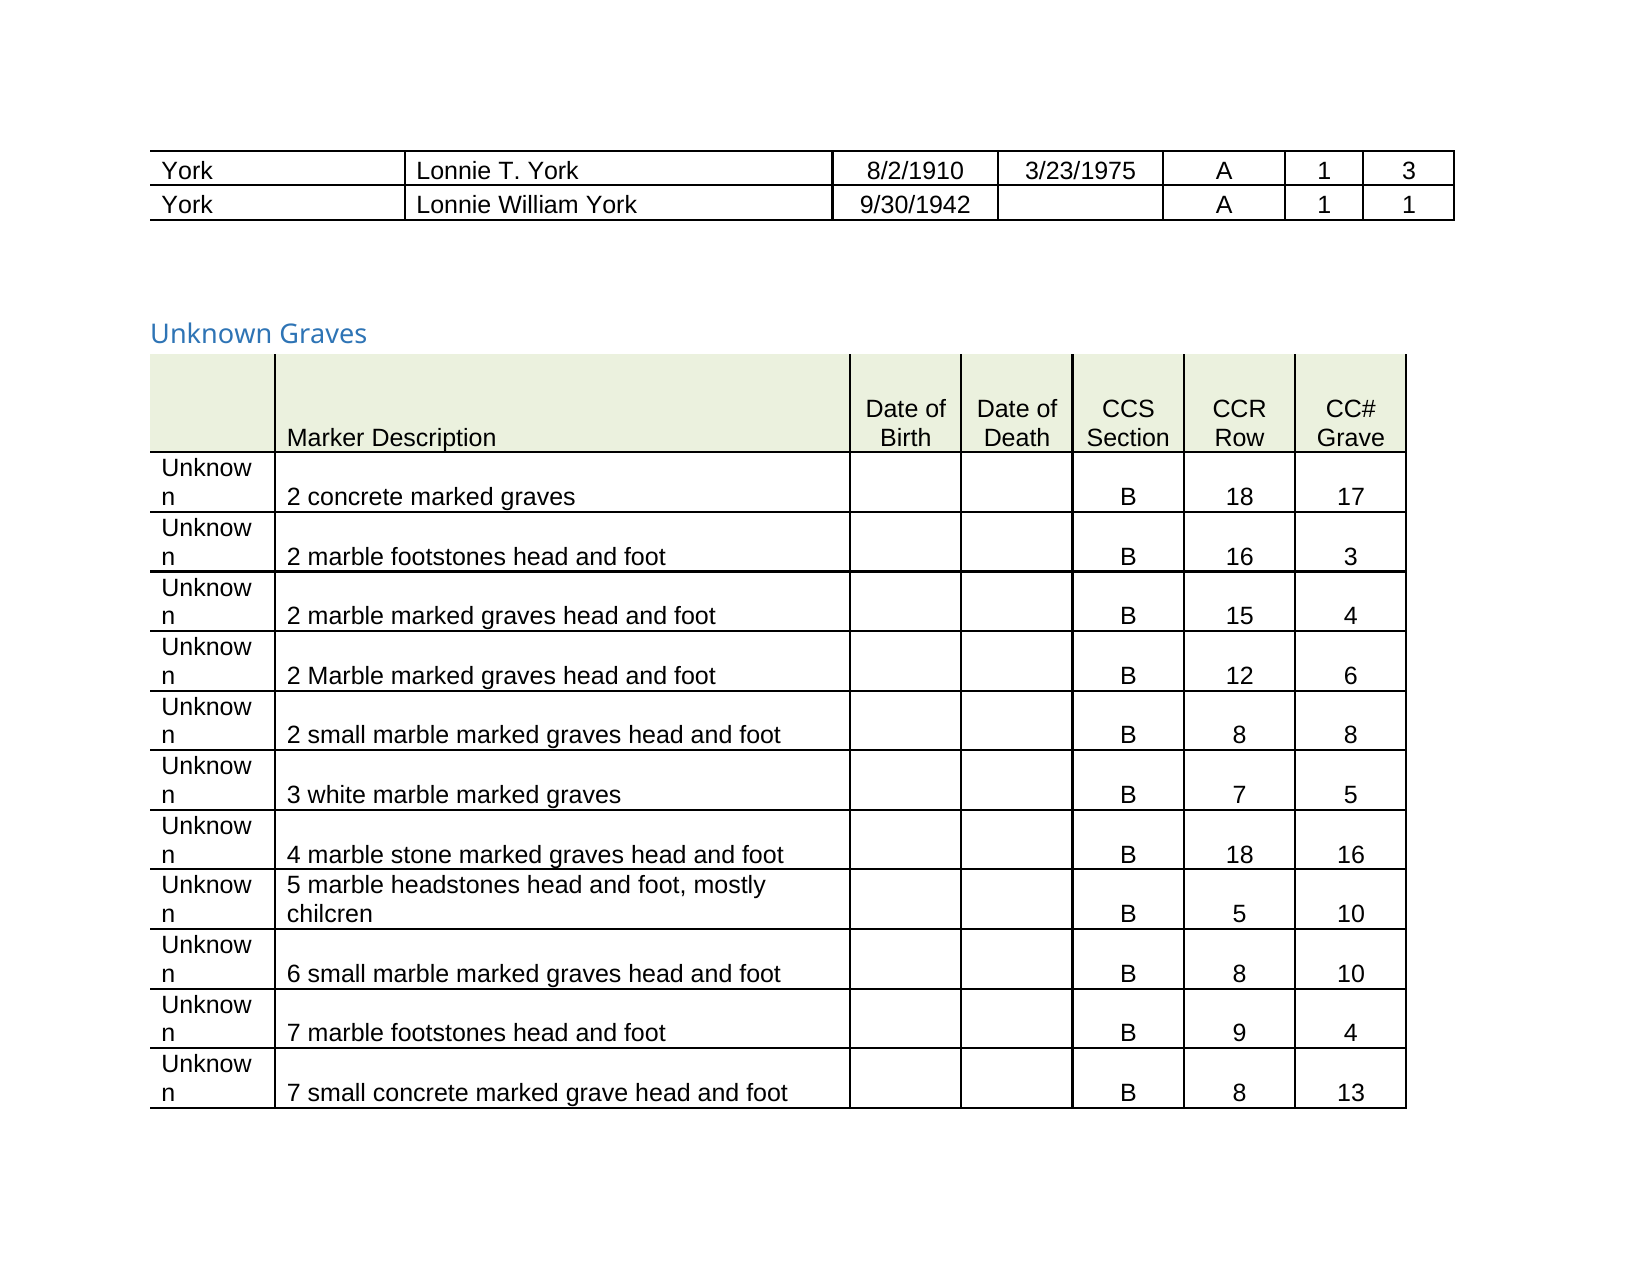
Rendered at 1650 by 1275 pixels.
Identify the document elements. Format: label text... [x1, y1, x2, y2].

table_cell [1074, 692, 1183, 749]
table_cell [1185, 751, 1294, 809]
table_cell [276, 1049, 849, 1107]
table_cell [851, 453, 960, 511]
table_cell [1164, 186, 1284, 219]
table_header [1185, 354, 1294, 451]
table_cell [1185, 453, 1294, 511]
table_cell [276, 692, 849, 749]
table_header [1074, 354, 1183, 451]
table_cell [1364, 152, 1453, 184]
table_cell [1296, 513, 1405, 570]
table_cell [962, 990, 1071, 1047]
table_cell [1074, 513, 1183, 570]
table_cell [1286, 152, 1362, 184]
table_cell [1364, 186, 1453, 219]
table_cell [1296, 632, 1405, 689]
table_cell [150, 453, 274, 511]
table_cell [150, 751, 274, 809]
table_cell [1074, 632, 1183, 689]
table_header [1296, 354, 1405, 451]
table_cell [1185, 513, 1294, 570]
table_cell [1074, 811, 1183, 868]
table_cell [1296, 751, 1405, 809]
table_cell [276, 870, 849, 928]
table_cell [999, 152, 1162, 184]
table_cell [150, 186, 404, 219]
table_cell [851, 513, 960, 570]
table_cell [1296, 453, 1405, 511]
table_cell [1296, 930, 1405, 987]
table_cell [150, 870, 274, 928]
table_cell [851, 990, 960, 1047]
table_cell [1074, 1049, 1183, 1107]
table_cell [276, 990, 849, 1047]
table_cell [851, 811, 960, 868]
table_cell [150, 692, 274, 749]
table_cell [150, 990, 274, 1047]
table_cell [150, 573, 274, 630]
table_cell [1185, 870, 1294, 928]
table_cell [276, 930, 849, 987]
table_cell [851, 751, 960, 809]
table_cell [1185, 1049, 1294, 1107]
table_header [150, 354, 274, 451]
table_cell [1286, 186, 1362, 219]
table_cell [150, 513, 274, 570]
subtitle Unknown Graves [150, 314, 1500, 351]
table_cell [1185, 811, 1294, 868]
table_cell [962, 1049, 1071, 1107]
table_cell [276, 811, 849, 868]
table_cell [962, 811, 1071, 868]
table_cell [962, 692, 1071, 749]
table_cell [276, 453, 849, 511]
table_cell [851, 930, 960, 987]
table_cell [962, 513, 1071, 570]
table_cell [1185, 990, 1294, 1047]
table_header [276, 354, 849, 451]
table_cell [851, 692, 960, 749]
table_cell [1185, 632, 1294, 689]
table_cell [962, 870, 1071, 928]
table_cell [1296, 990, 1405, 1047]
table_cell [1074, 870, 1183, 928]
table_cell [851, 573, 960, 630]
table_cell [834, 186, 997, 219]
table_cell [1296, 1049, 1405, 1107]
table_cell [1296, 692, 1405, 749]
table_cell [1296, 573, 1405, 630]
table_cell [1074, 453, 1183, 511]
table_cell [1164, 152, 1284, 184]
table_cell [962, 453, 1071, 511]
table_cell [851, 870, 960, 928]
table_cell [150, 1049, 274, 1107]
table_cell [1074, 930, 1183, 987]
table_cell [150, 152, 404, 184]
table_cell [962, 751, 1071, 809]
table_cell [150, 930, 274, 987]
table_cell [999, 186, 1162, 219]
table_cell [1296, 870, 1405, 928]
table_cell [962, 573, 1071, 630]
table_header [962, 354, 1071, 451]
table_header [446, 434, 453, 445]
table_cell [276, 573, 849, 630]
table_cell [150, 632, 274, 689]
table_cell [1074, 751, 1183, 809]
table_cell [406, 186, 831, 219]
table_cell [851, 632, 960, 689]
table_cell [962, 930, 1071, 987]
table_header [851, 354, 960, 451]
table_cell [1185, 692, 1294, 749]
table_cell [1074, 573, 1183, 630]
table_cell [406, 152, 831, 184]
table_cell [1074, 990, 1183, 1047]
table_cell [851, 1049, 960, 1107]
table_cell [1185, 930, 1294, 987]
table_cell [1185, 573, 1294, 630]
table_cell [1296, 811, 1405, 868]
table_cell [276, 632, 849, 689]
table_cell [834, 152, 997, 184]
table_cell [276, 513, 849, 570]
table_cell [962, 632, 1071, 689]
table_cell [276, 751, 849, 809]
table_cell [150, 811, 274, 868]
